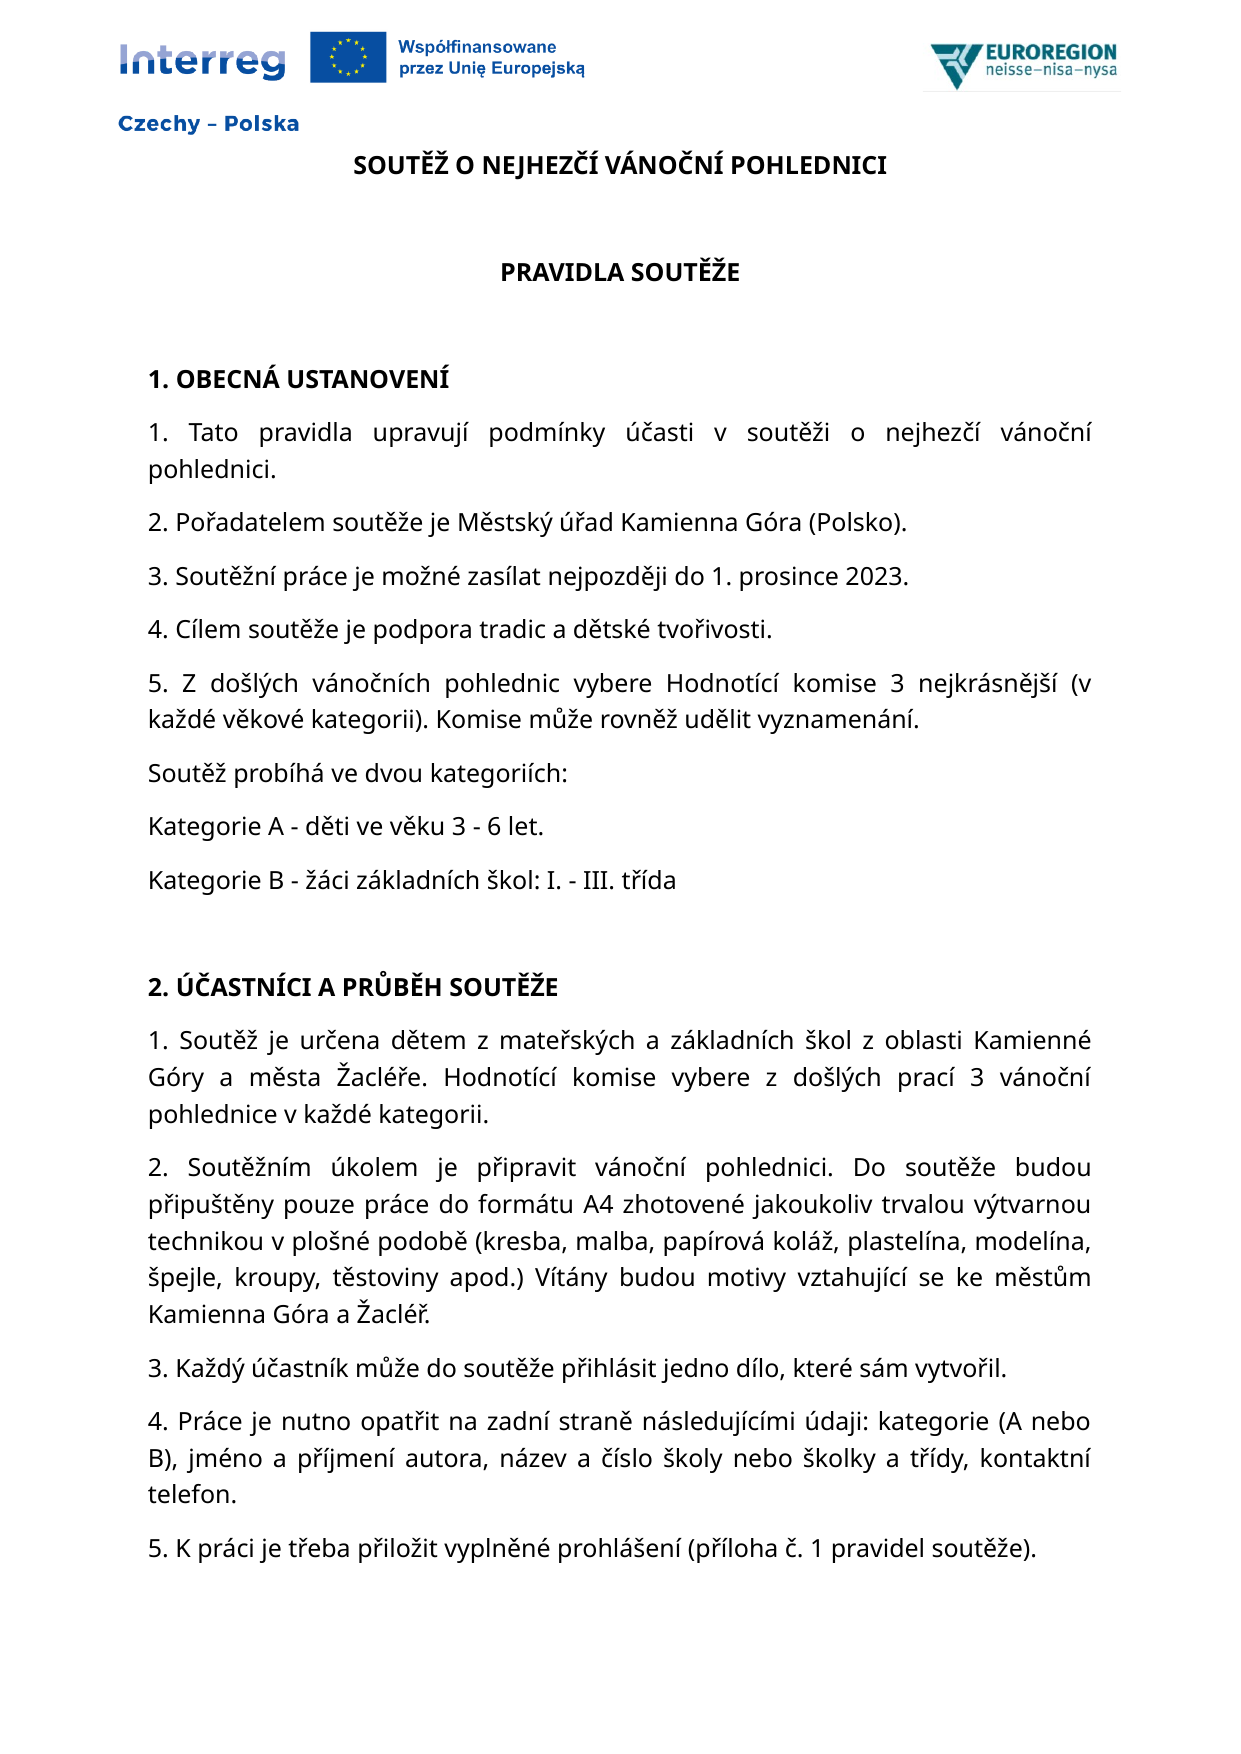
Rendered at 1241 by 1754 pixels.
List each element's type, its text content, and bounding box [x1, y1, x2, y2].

text 2. ÚČASTNÍCI A PRŮBĚH SOUTĚŽE [148, 969, 1093, 1003]
text SOUTĚŽ O NEJHEZČÍ VÁNOČNÍ POHLEDNICI [148, 148, 1093, 182]
text 3. Soutěžní práce je možné zasílat nejpozději do 1. prosince 2023. [148, 558, 1093, 592]
text 5. K práci je třeba přiložit vyplněné prohlášení (příloha č. 1 pravidel soutěže). [148, 1531, 1093, 1565]
text Kategorie B - žáci základních škol: I. - III. třída [148, 862, 1093, 896]
text 2. Pořadatelem soutěže je Městský úřad Kamienna Góra (Polsko). [148, 505, 1093, 539]
text PRAVIDLA SOUTĚŽE [148, 254, 1093, 288]
text Soutěž probíhá ve dvou kategoriích: [148, 756, 1093, 789]
text Kategorie A - děti ve věku 3 - 6 let. [148, 809, 1093, 843]
text 1. OBECNÁ USTANOVENÍ [148, 361, 1093, 395]
picture [922, 43, 1122, 92]
text 2. Soutěžním úkolem je připravit vánoční pohlednici. Do soutěže budou připuštěny pouze práce do formátu A4 zhotovené jakoukoliv trvalou výtvarnou technikou v plošné podobě (kresba, malba, papírová koláž, plastelína, modelína, špejle, kroupy, těstoviny apod.) Vítány budou motivy vztahující se ke městům Kamienna Góra a Žacléř. [148, 1150, 1093, 1331]
text 1. Tato pravidla upravují podmínky účasti v soutěži o nejhezčí vánoční pohlednici. [148, 415, 1093, 486]
picture [118, 29, 585, 135]
text 5. Z došlých vánočních pohlednic vybere Hodnotící komise 3 nejkrásnější (v každé věkové kategorii). Komise může rovněž udělit vyznamenání. [148, 665, 1093, 736]
text 4. Práce je nutno opatřit na zadní straně následujícími údaji: kategorie (A nebo B), jméno a příjmení autora, název a číslo školy nebo školky a třídy, kontaktní telefon. [148, 1404, 1093, 1511]
text 4. Cílem soutěže je podpora tradic a dětské tvořivosti. [148, 612, 1093, 646]
text 1. Soutěž je určena dětem z mateřských a základních škol z oblasti Kamienné Góry a města Žacléře. Hodnotící komise vybere z došlých prací 3 vánoční pohlednice v každé kategorii. [148, 1023, 1093, 1130]
text 3. Každý účastník může do soutěže přihlásit jedno dílo, které sám vytvořil. [148, 1350, 1093, 1384]
